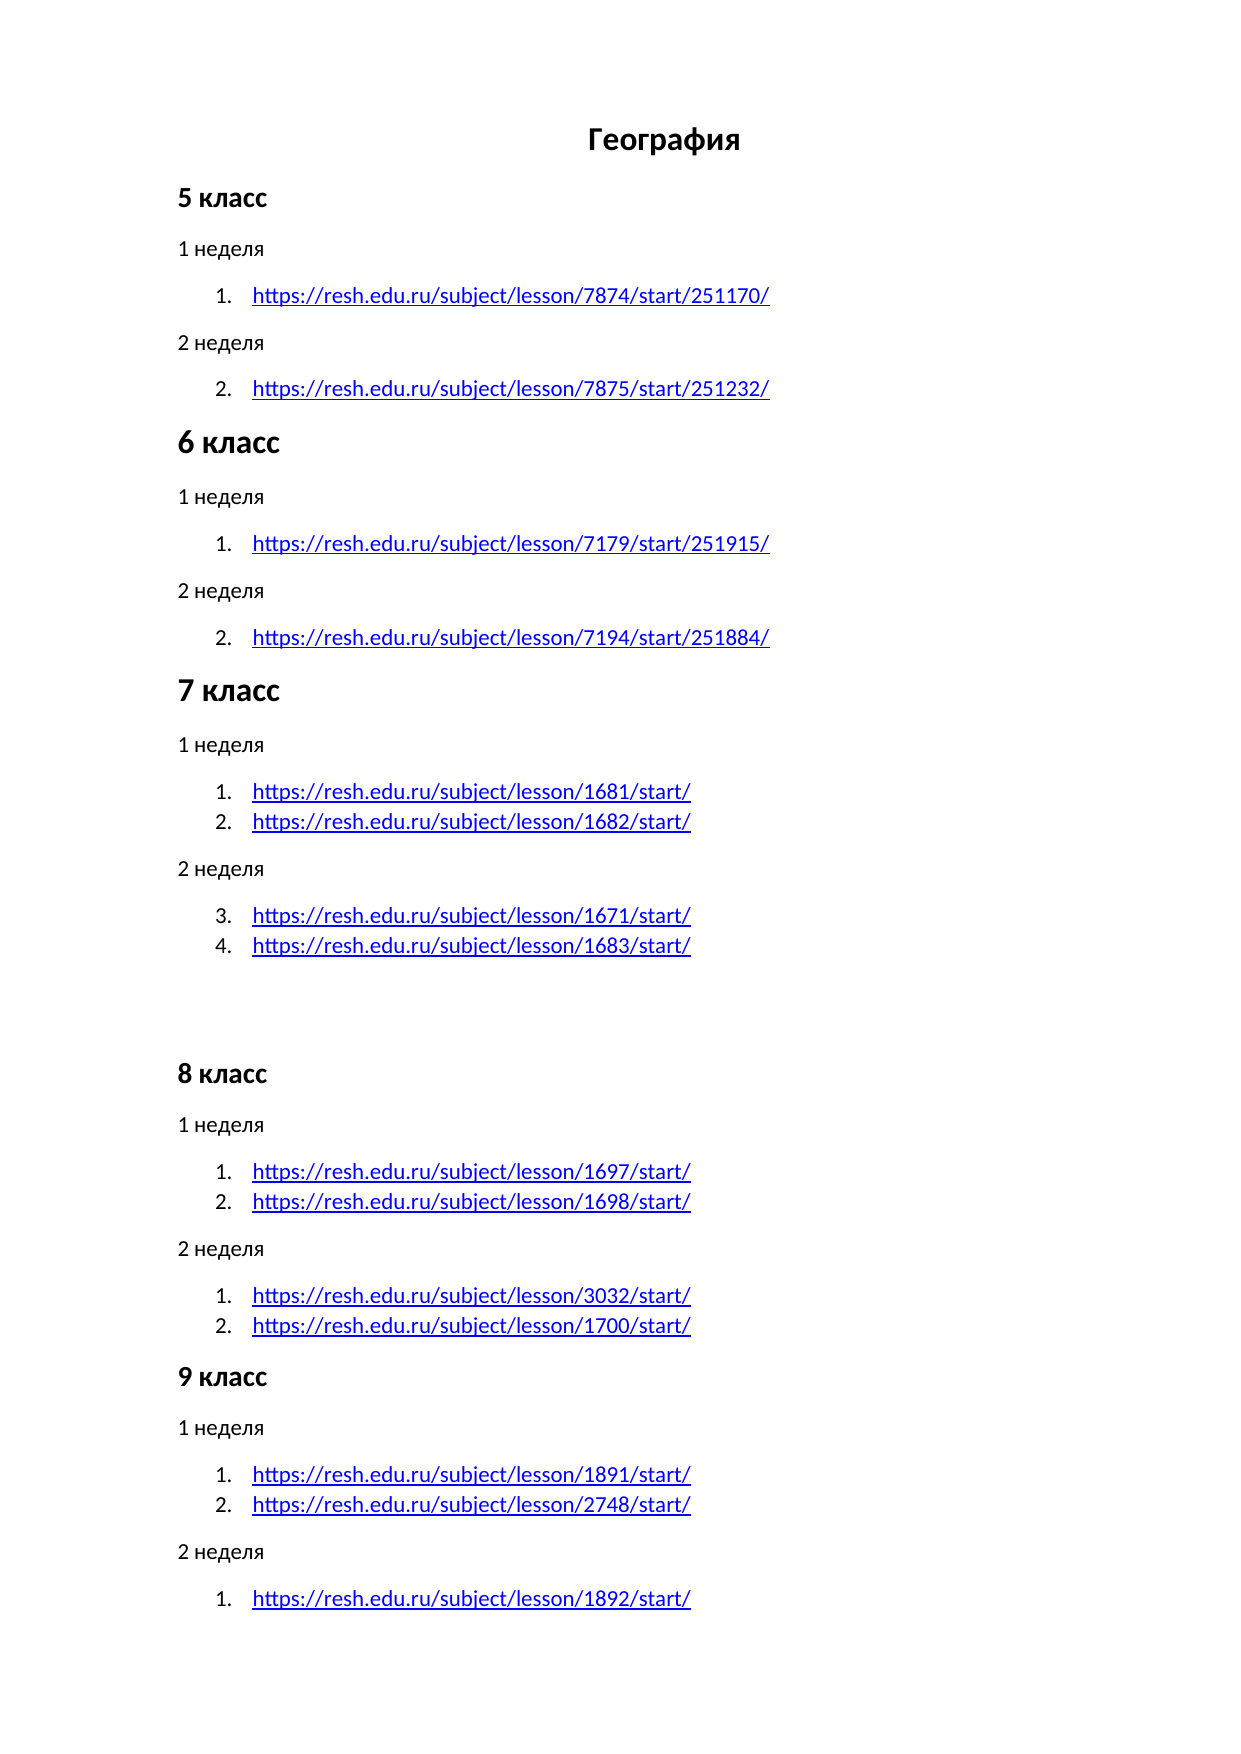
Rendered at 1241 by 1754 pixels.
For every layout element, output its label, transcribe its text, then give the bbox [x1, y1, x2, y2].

text 1 неделя [177, 234, 1152, 262]
list https://resh.edu.ru/subject/lesson/7179/start/251915/ [215, 529, 1152, 557]
list https://resh.edu.ru/subject/lesson/7875/start/251232/ [215, 374, 1152, 402]
text 5 класс [177, 179, 1152, 214]
list https://resh.edu.ru/subject/lesson/2748/start/ [215, 1490, 1152, 1518]
text 1 неделя [177, 482, 1152, 510]
text 2 неделя [177, 1537, 1152, 1565]
list https://resh.edu.ru/subject/lesson/7874/start/251170/ [215, 281, 1152, 309]
list https://resh.edu.ru/subject/lesson/7194/start/251884/ [215, 623, 1152, 651]
list https://resh.edu.ru/subject/lesson/1697/start/ [215, 1157, 1152, 1185]
text 2 неделя [177, 854, 1152, 882]
list https://resh.edu.ru/subject/lesson/1671/start/ [215, 901, 1152, 929]
text 1 неделя [177, 1110, 1152, 1138]
list https://resh.edu.ru/subject/lesson/1698/start/ [215, 1187, 1152, 1215]
list https://resh.edu.ru/subject/lesson/1700/start/ [215, 1311, 1152, 1339]
list https://resh.edu.ru/subject/lesson/3032/start/ [215, 1281, 1152, 1309]
text 7 класс [177, 669, 1152, 710]
text 2 неделя [177, 1234, 1152, 1262]
list https://resh.edu.ru/subject/lesson/1891/start/ [215, 1460, 1152, 1488]
text 6 класс [177, 421, 1152, 462]
list https://resh.edu.ru/subject/lesson/1681/start/ [215, 777, 1152, 805]
text 2 неделя [177, 576, 1152, 604]
list https://resh.edu.ru/subject/lesson/1683/start/ [215, 931, 1152, 959]
text 8 класс [177, 1055, 1152, 1091]
list https://resh.edu.ru/subject/lesson/1892/start/ [215, 1584, 1152, 1612]
text 9 класс [177, 1358, 1152, 1394]
text 1 неделя [177, 730, 1152, 758]
text 2 неделя [177, 328, 1152, 356]
text 1 неделя [177, 1413, 1152, 1441]
text География [177, 118, 1152, 159]
list https://resh.edu.ru/subject/lesson/1682/start/ [215, 807, 1152, 835]
